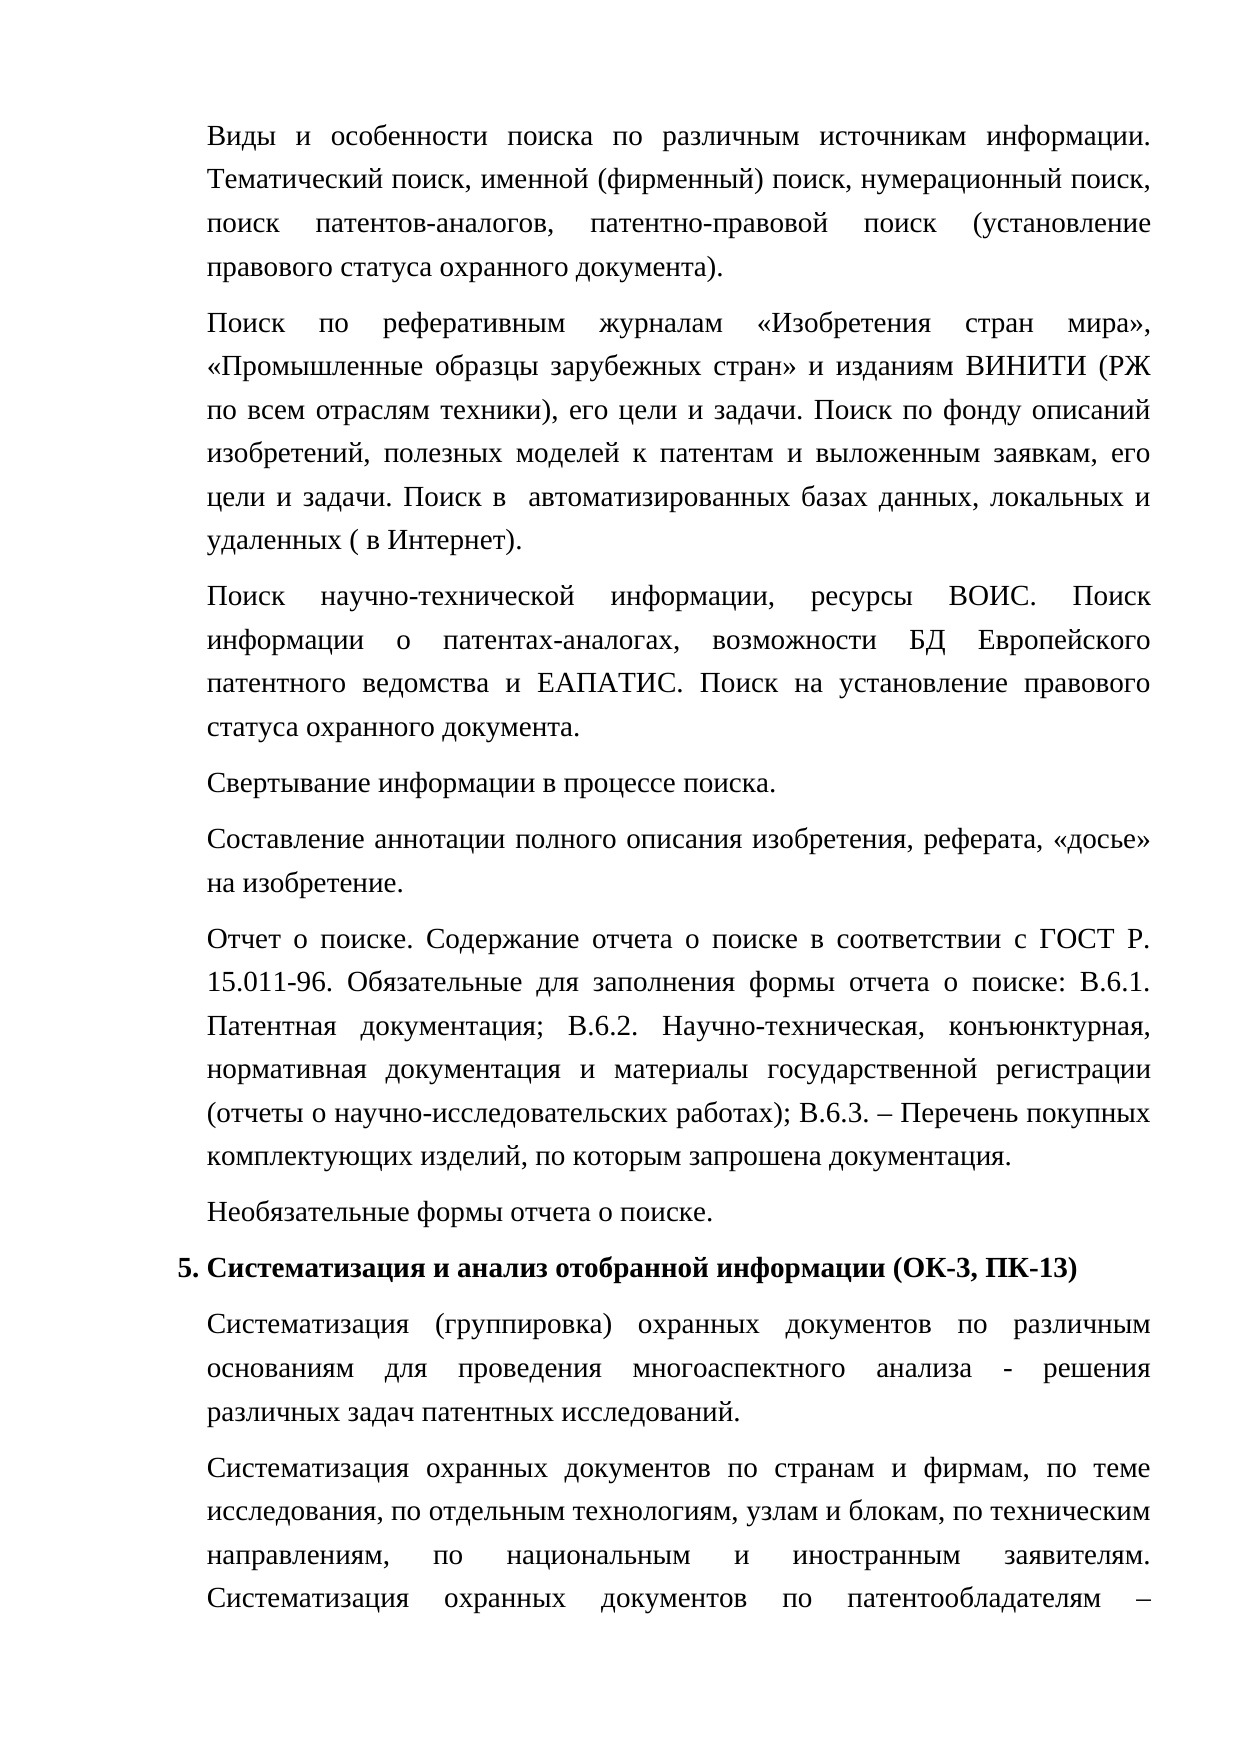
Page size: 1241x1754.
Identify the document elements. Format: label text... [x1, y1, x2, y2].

text 5. Систематизация и анализ отобранной информации (ОК-3, ПК-13) [177, 1251, 1152, 1284]
text Систематизация (группировка) охранных документов по различным основаниям для проведения многоаспектного анализа - решения различных задач патентных исследований. [207, 1307, 1152, 1427]
text Поиск по реферативным журналам «Изобретения стран мира», «Промышленные образцы зарубежных стран» и изданиям ВИНИТИ (РЖ по всем отраслям техники), его цели и задачи. Поиск по фонду описаний изобретений, полезных моделей к патентам и выложенным заявкам, его цели и задачи. Поиск в автоматизированных базах данных, локальных и удаленных ( в Интернет). [207, 305, 1152, 556]
text Виды и особенности поиска по различным источникам информации. Тематический поиск, именной (фирменный) поиск, нумерационный поиск, поиск патентов-аналогов, патентно-правовой поиск (установление правового статуса охранного документа). [207, 118, 1152, 282]
text Отчет о поиске. Содержание отчета о поиске в соответствии с ГОСТ Р. 15.011-96. Обязательные для заполнения формы отчета о поиске: В.6.1. Патентная документация; В.6.2. Научно-техническая, конъюнктурная, нормативная документация и материалы государственной регистрации (отчеты о научно-исследовательских работах); В.6.3. – Перечень покупных комплектующих изделий, по которым запрошена документация. [207, 921, 1152, 1172]
text Составление аннотации полного описания изобретения, реферата, «досье» на изобретение. [207, 821, 1152, 898]
text Поиск научно-технической информации, ресурсы ВОИС. Поиск информации о патентах-аналогах, возможности БД Европейского патентного ведомства и ЕАПАТИС. Поиск на установление правового статуса охранного документа. [207, 578, 1152, 743]
text Свертывание информации в процессе поиска. [207, 765, 1152, 799]
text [207, 1450, 1152, 1614]
text Необязательные формы отчета о поиске. [207, 1194, 1152, 1228]
